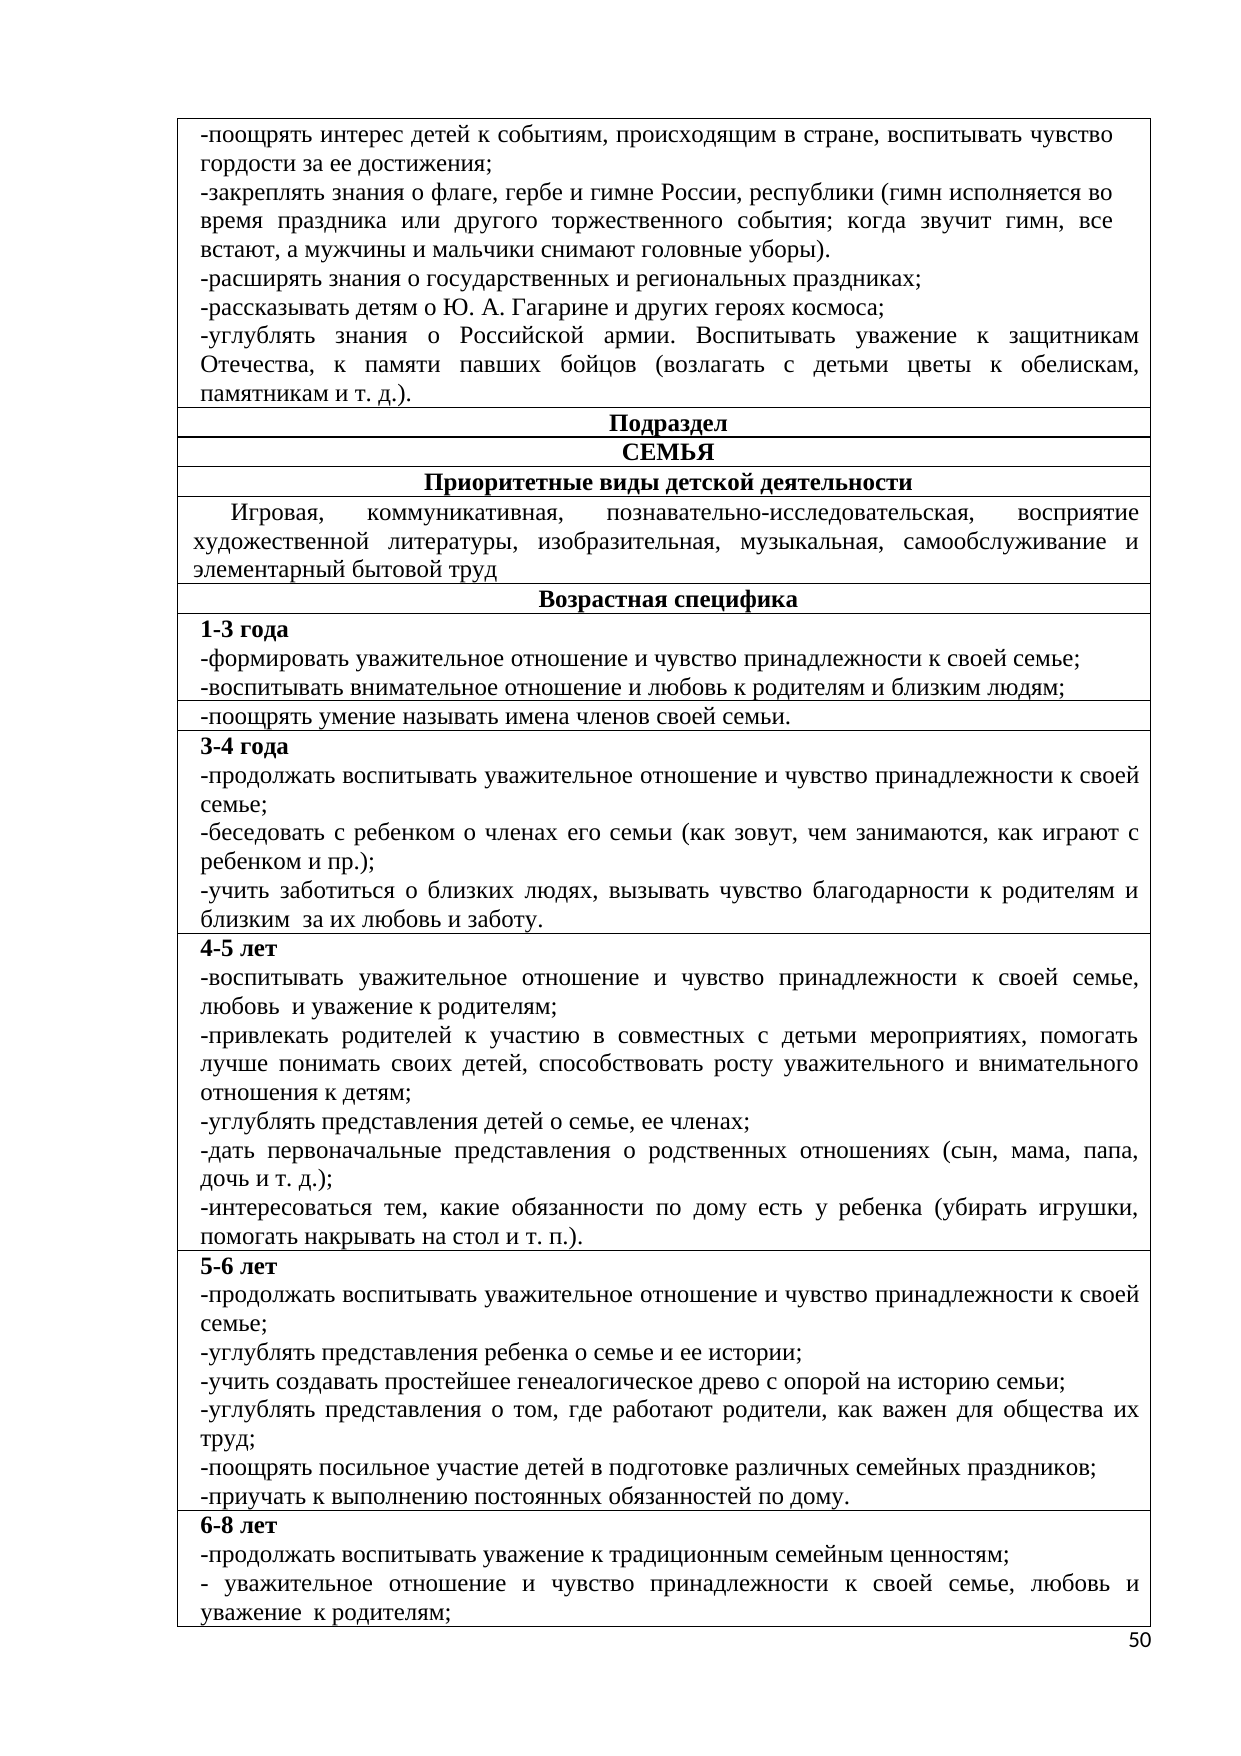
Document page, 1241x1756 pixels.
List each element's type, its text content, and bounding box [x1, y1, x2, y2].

table_cell 4-5 лет -воспитывать уважительное отношение и чувство принадлежности к своей семье, любовь и уважение к родителям; -привлекать родителей к участию в совместных с детьми мероприятиях, помогать лучше понимать своих детей, способствовать росту уважительного и внимательного отношения к детям; -углублять представления детей о семье, ее членах; -дать первоначальные представления о родственных отношениях (сын, мама, папа, дочь и т. д.); -интересоваться тем, какие обязанности по дому есть у ребенка (убирать игрушки, помогать накрывать на стол и т. п.). [178, 934, 1150, 1250]
table_cell 5-6 лет -продолжать воспитывать уважительное отношение и чувство принадлежности к своей семье; -углублять представления ребенка о семье и ее истории; -учить создавать простейшее генеалогическое древо с опорой на историю семьи; -углублять представления о том, где работают родители, как важен для общества их труд; -поощрять посильное участие детей в подготовке различных семейных праздников; -приучать к выполнению постоянных обязанностей по дому. [178, 1251, 1150, 1509]
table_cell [178, 119, 1150, 407]
table_cell -поощрять умение называть имена членов своей семьи. [178, 701, 1150, 730]
table_cell Возрастная специфика [178, 584, 1150, 613]
table_cell 3-4 года -продолжать воспитывать уважительное отношение и чувство принадлежности к своей семье; -беседовать с ребенком о членах его семьи (как зовут, чем занимаются, как играют с ребенком и пр.); -учить заботиться о близких людях, вызывать чувство благодарности к родителям и близким за их любовь и заботу. [178, 731, 1150, 932]
table_cell СЕМЬЯ [178, 438, 1150, 466]
table_cell 1-3 года -формировать уважительное отношение и чувство принадлежности к своей семье; -воспитывать внимательное отношение и любовь к родителям и близким людям; [178, 614, 1150, 700]
table_cell Подраздел [178, 408, 1150, 436]
table_cell Игровая, коммуникативная, познавательно-исследовательская, восприятие художественной литературы, изобразительная, музыкальная, самообслуживание и элементарный бытовой труд [178, 497, 1150, 583]
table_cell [178, 1511, 1150, 1626]
table_cell Приоритетные виды детской деятельности [178, 467, 1150, 496]
